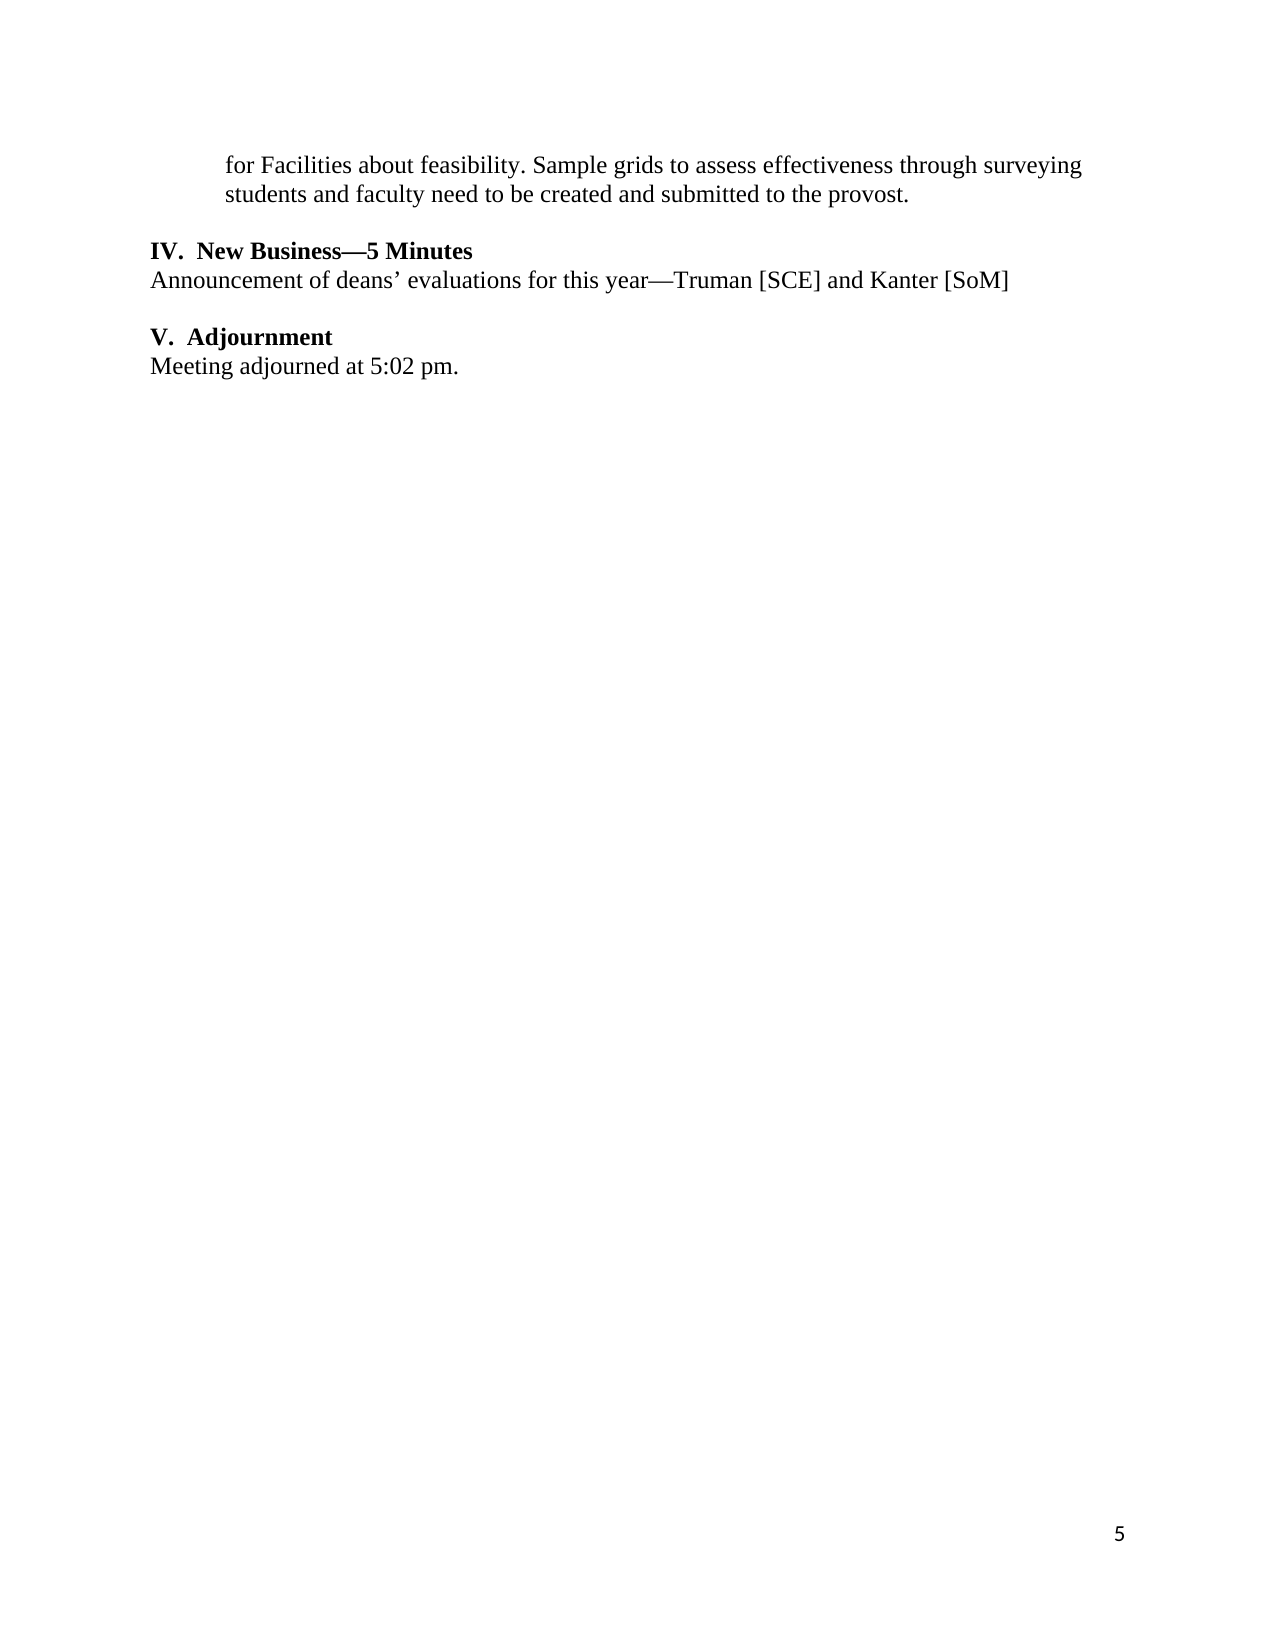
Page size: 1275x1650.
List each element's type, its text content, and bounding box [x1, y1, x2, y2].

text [225, 150, 1125, 207]
text V. Adjournment [150, 322, 1125, 351]
text Announcement of deans’ evaluations for this year—Truman [SCE] and Kanter [SoM] [150, 265, 1125, 294]
text IV. New Business—5 Minutes [150, 236, 1125, 265]
text Meeting adjourned at 5:02 pm. [150, 351, 1125, 380]
